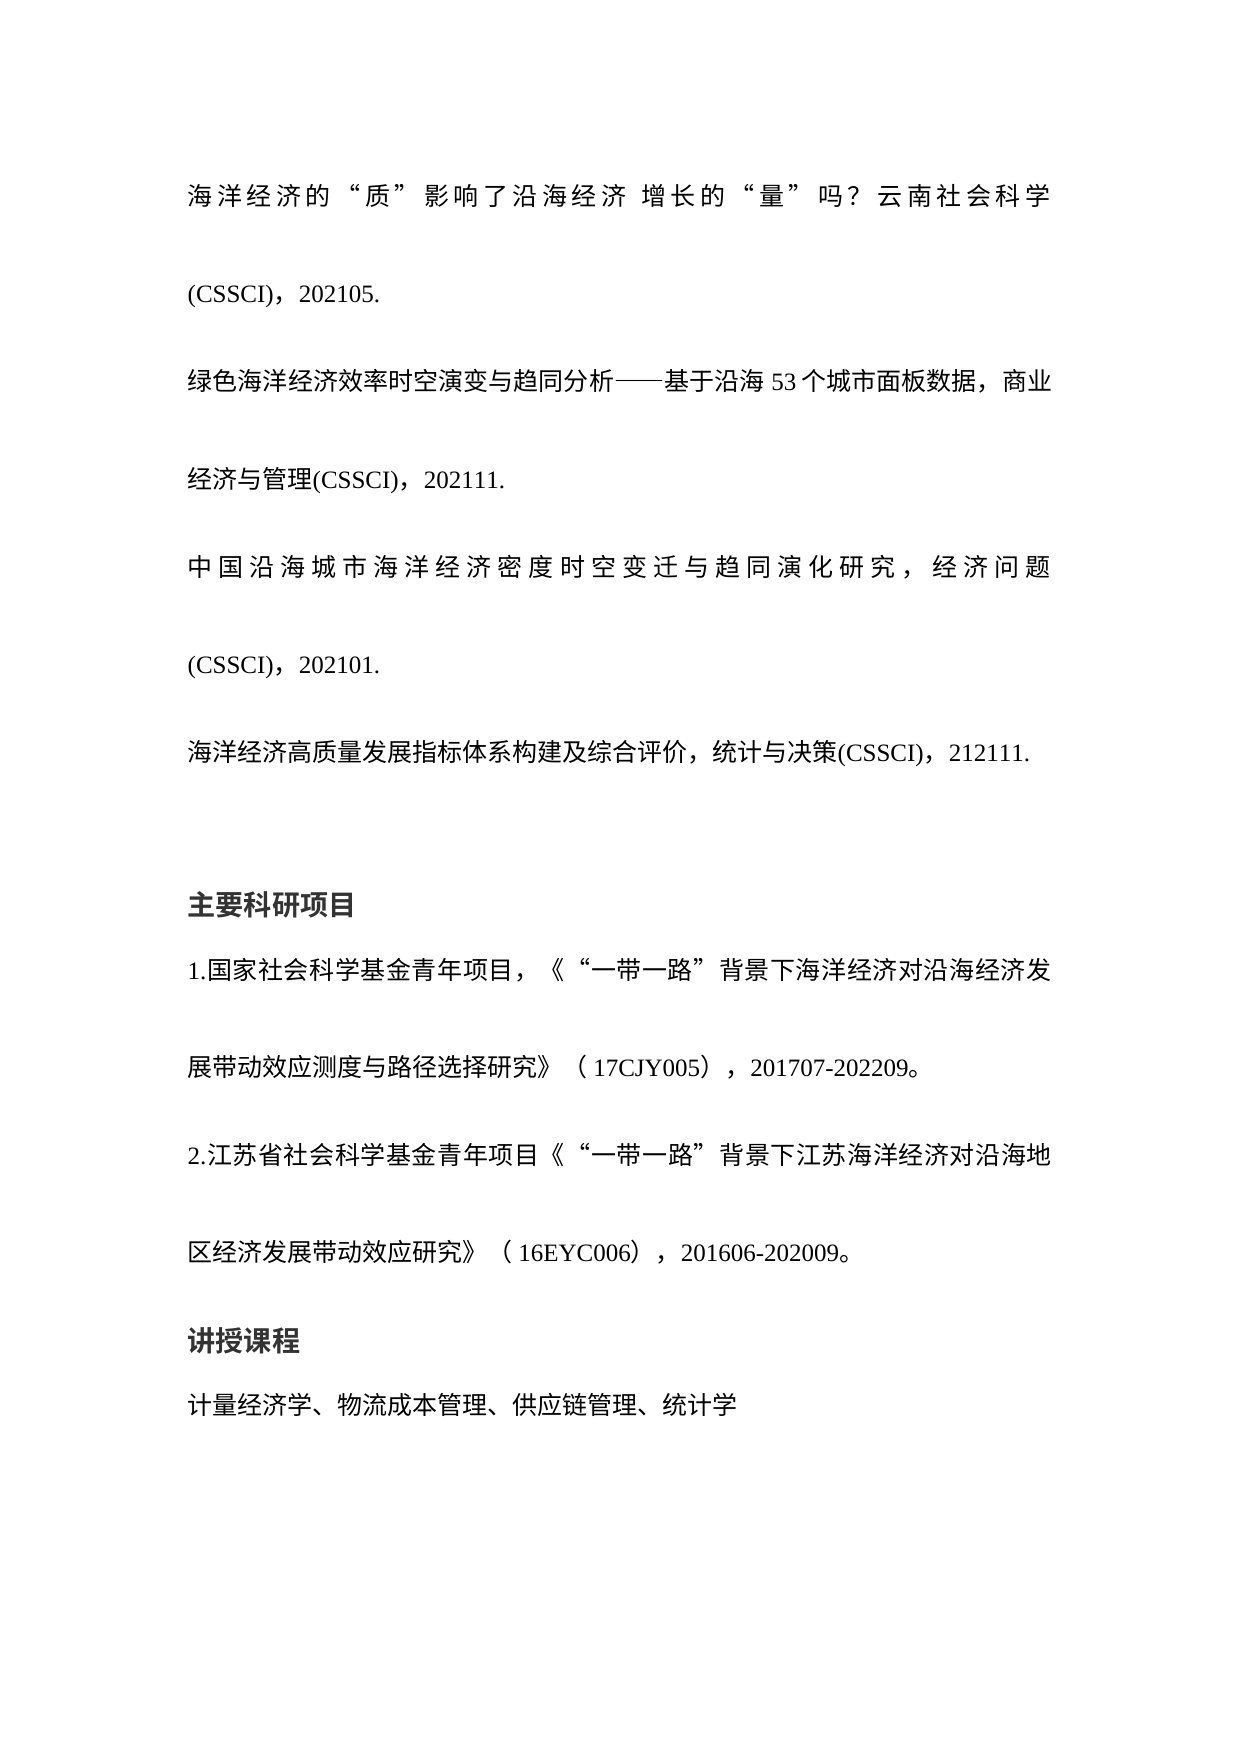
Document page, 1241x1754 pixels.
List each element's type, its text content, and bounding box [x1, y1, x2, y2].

text 海洋经济的“质”影响了沿海经济 增长的“量”吗？云南社会科学(CSSCI)，202105. [187, 162, 1053, 324]
text 中国沿海城市海洋经济密度时空变迁与趋同演化研究，经济问题(CSSCI)，202101. [187, 533, 1053, 695]
text 计量经济学、物流成本管理、供应链管理、统计学 [187, 1371, 1053, 1436]
text 绿色海洋经济效率时空演变与趋同分析——基于沿海53个城市面板数据，商业经济与管理(CSSCI)，202111. [187, 347, 1053, 510]
text 2.江苏省社会科学基金青年项目《“一带⼀路”背景下江苏海洋经济对沿海地区经济发展带动效应研究》（ 16EYC006），201606-202009。 [187, 1121, 1053, 1283]
text 海洋经济高质量发展指标体系构建及综合评价，统计与决策(CSSCI)，212111. [187, 718, 1053, 783]
text 讲授课程 [187, 1306, 1053, 1371]
text 1.国家社会科学基金青年项目，《“一带一路”背景下海洋经济对沿海经济发展带动效应测度与路径选择研究》（ 17CJY005），201707-202209。 [187, 936, 1053, 1098]
text 主要科研项目 [187, 871, 1053, 936]
